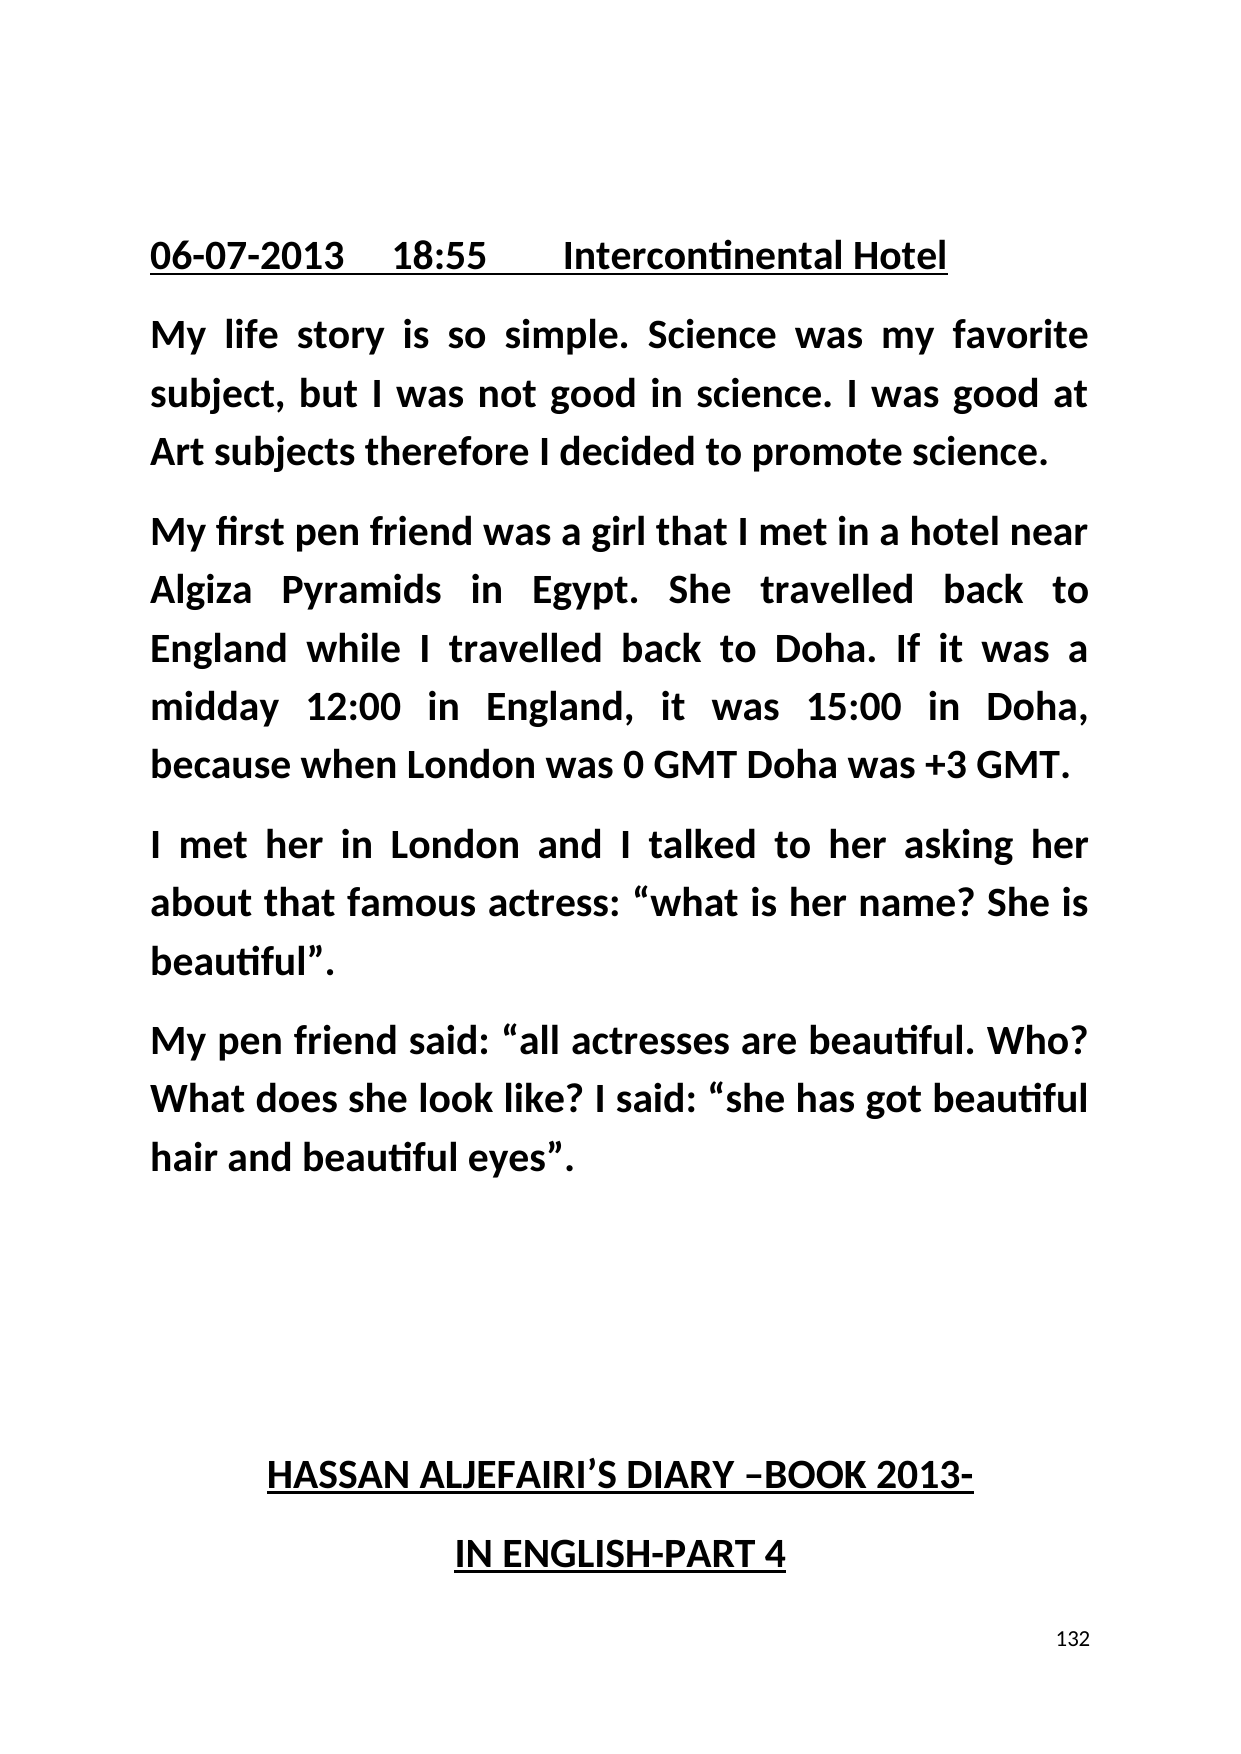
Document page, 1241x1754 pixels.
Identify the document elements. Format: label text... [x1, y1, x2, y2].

text I met her in London and I talked to her asking her about that famous actress: “what is her name? She is beautiful”. [150, 818, 1090, 985]
text 06-07-2013 18:55 Intercontinental Hotel [150, 229, 1090, 280]
text HASSAN ALJEFAIRI’S DIARY –BOOK 2013- [150, 1448, 1090, 1499]
text My pen friend said: “all actresses are beautiful. Who? What does she look like? I said: “she has got beautiful hair and beautiful eyes”. [150, 1014, 1090, 1182]
text IN ENGLISH-PART 4 [150, 1527, 1090, 1578]
text My first pen friend was a girl that I met in a hotel near Algiza Pyramids in Egypt. She travelled back to England while I travelled back to Doha. If it was a midday 12:00 in England, it was 15:00 in Doha, because when London was 0 GMT Doha was +3 GMT. [150, 505, 1090, 789]
text My life story is so simple. Science was my favorite subject, but I was not good in science. I was good at Art subjects therefore I decided to promote science. [150, 308, 1090, 476]
